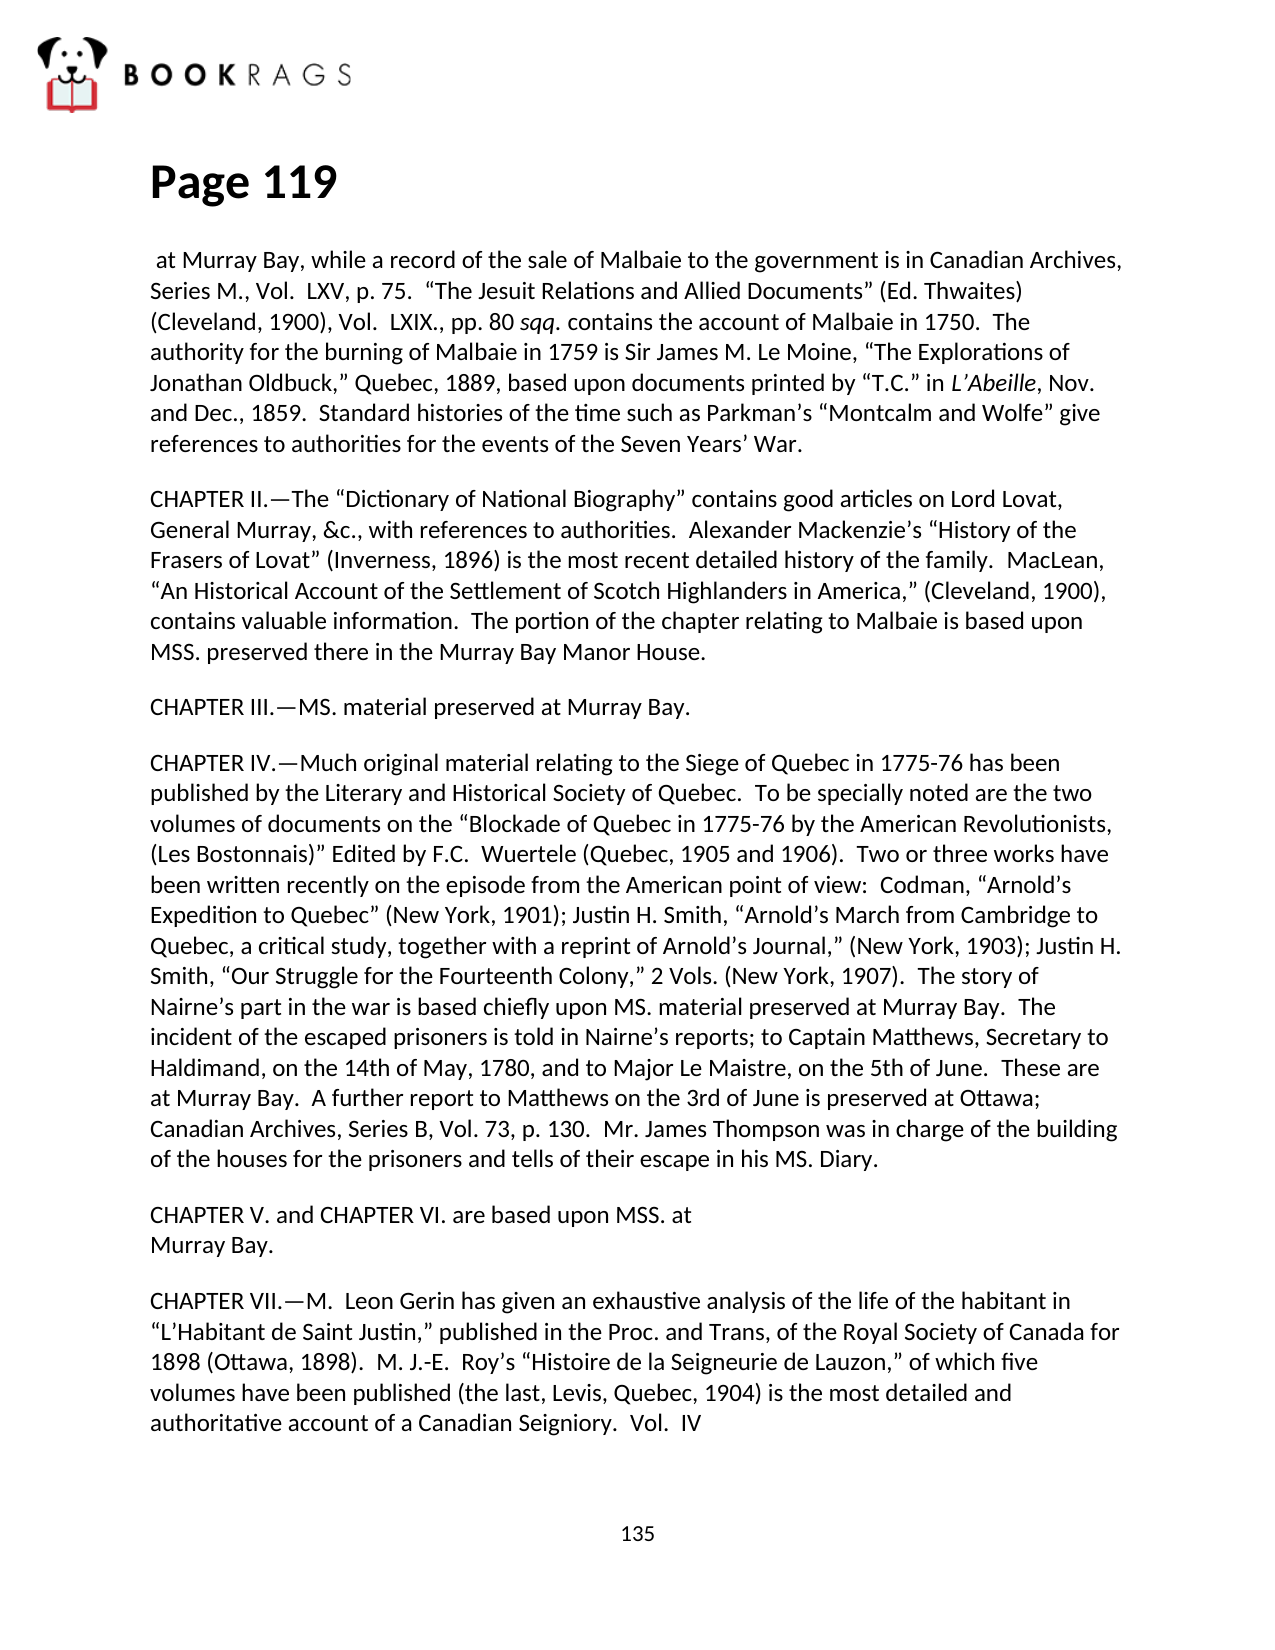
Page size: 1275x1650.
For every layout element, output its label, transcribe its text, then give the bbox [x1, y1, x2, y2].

picture [37, 37, 351, 113]
text CHAPTER VII.—­M. Leon Gerin has given an exhaustive analysis of the life of the habitant in “L’Habitant de Saint Justin,” published in the Proc. and Trans, of the Royal Society of Canada for 1898 (Ottawa, 1898). M. J.-E. Roy’s “Histoire de la Seigneurie de Lauzon,” of which five volumes have been published (the last, Levis, Quebec, 1904) is the most detailed and authoritative account of a Canadian Seigniory. Vol. IV [150, 1285, 1125, 1438]
text CHAPTER V. and CHAPTER VI. are based upon MSS. at Murray Bay. [150, 1199, 1125, 1260]
text CHAPTER III.—­MS. material preserved at Murray Bay. [150, 691, 1125, 722]
text CHAPTER II.—­The “Dictionary of National Biography” contains good articles on Lord Lovat, General Murray, &c., with references to authorities. Alexander Mackenzie’s “History of the Frasers of Lovat” (Inverness, 1896) is the most recent detailed history of the family. MacLean, “An Historical Account of the Settlement of Scotch Highlanders in America,” (Cleveland, 1900), contains valuable information. The portion of the chapter relating to Malbaie is based upon MSS. preserved there in the Murray Bay Manor House. [150, 483, 1125, 666]
text Page 119 [150, 150, 1125, 211]
text CHAPTER IV.—­Much original material relating to the Siege of Quebec in 1775-76 has been published by the Literary and Historical Society of Quebec. To be specially noted are the two volumes of documents on the “Blockade of Quebec in 1775-76 by the American Revolutionists, (Les Bostonnais)” Edited by F.C. Wuertele (Quebec, 1905 and 1906). Two or three works have been written recently on the episode from the American point of view: Codman, “Arnold’s Expedition to Quebec” (New York, 1901); Justin H. Smith, “Arnold’s March from Cambridge to Quebec, a critical study, together with a reprint of Arnold’s Journal,” (New York, 1903); Justin H. Smith, “Our Struggle for the Fourteenth Colony,” 2 Vols. (New York, 1907). The story of Nairne’s part in the war is based chiefly upon MS. material preserved at Murray Bay. The incident of the escaped prisoners is told in Nairne’s reports; to Captain Matthews, Secretary to Haldimand, on the 14th of May, 1780, and to Major Le Maistre, on the 5th of June. These are at Murray Bay. A further report to Matthews on the 3rd of June is preserved at Ottawa; Canadian Archives, Series B, Vol. 73, p. 130. Mr. James Thompson was in charge of the building of the houses for the prisoners and tells of their escape in his MS. Diary. [150, 747, 1125, 1174]
text at Murray Bay, while a record of the sale of Malbaie to the government is in Canadian Archives, Series M., Vol. LXV, p. 75. “The Jesuit Relations and Allied Documents” (Ed. Thwaites) (Cleveland, 1900), Vol. LXIX., pp. 80 sqq. contains the account of Malbaie in 1750. The authority for the burning of Malbaie in 1759 is Sir James M. Le Moine, “The Explorations of Jonathan Oldbuck,” Quebec, 1889, based upon documents printed by “T.C.” in L’Abeille, Nov. and Dec., 1859. Standard histories of the time such as Parkman’s “Montcalm and Wolfe” give references to authorities for the events of the Seven Years’ War. [150, 244, 1125, 458]
